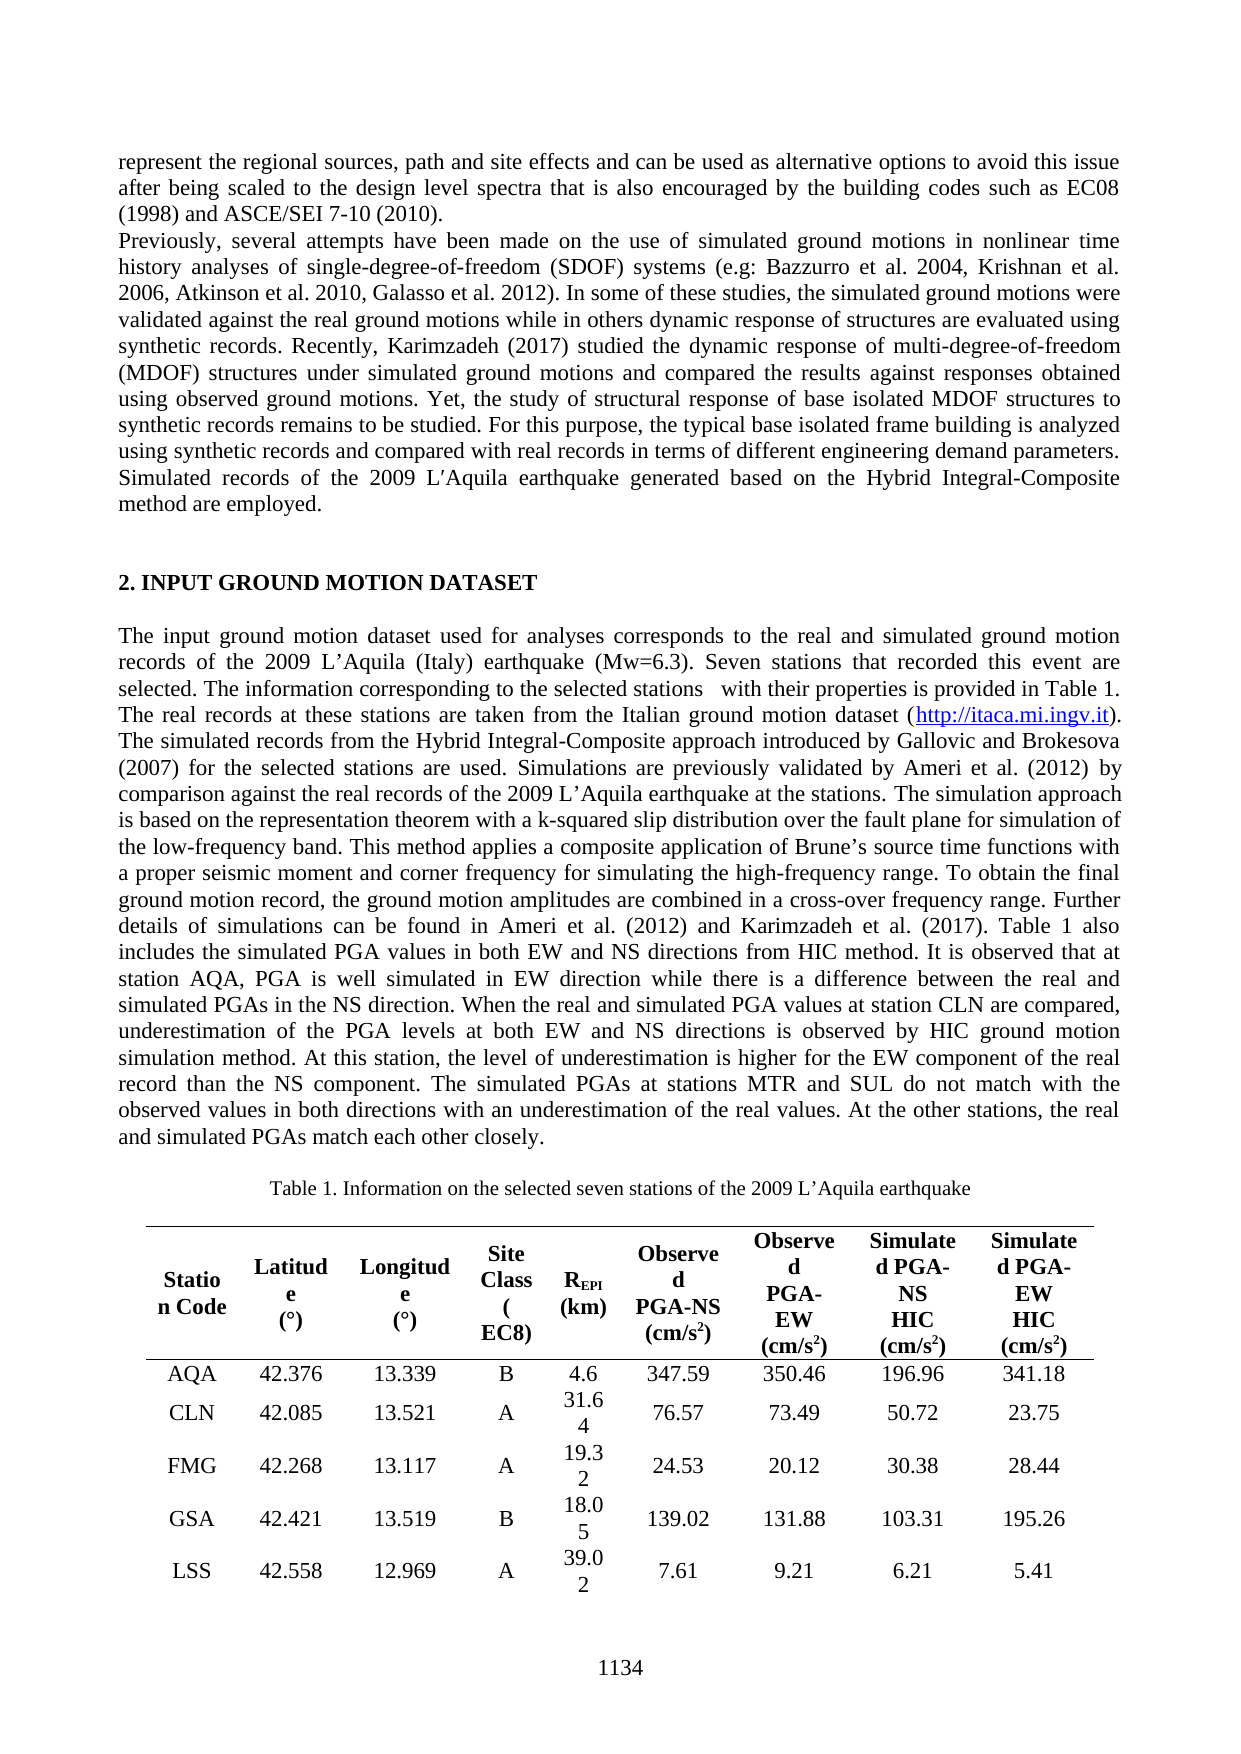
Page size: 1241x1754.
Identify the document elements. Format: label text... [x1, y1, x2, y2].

table_cell 73.49 [736, 1386, 852, 1439]
table_cell 103.31 [852, 1492, 973, 1544]
table_cell 42.085 [238, 1386, 344, 1439]
table_cell 13.519 [344, 1492, 466, 1544]
table_cell 20.12 [736, 1439, 852, 1492]
table_cell 13.521 [344, 1386, 466, 1439]
table_cell 31.64 [546, 1386, 620, 1439]
table_cell 350.46 [736, 1360, 852, 1386]
table_header Longitude (°) [344, 1227, 466, 1359]
table_cell AQA [146, 1360, 238, 1386]
table_cell 5.41 [973, 1544, 1094, 1597]
table_header Site Class (EC8) [466, 1227, 546, 1359]
table_cell B [466, 1360, 546, 1386]
table_cell A [466, 1439, 546, 1492]
table_header Station Code [146, 1227, 238, 1359]
table_cell 23.75 [973, 1386, 1094, 1439]
table_cell 18.05 [546, 1492, 620, 1544]
table_header Simulated PGA-NS HIC (cm/s2) [852, 1227, 973, 1359]
table_cell 7.61 [620, 1544, 736, 1597]
table_cell 12.969 [344, 1544, 466, 1597]
table_cell LSS [146, 1544, 238, 1597]
table_header Simulated PGA-EW HIC (cm/s2) [973, 1227, 1094, 1359]
table_header Observed PGA-NS (cm/s2) [620, 1227, 736, 1359]
table_cell GSA [146, 1492, 238, 1544]
table_cell CLN [146, 1386, 238, 1439]
table_cell A [466, 1386, 546, 1439]
table_cell B [466, 1492, 546, 1544]
table_cell 196.96 [852, 1360, 973, 1386]
table_cell 139.02 [620, 1492, 736, 1544]
table_header REPI (km) [546, 1227, 620, 1359]
table_cell 50.72 [852, 1386, 973, 1439]
table_cell 76.57 [620, 1386, 736, 1439]
text 2. Input Ground Motion Dataset [118, 569, 1122, 596]
table_cell 42.558 [238, 1544, 344, 1597]
table_cell 341.18 [973, 1360, 1094, 1386]
table_header Latitude (°) [238, 1227, 344, 1359]
table_cell 6.21 [852, 1544, 973, 1597]
table_cell 195.26 [973, 1492, 1094, 1544]
table_cell 13.339 [344, 1360, 466, 1386]
table_cell 42.268 [238, 1439, 344, 1492]
table_cell 4.6 [546, 1360, 620, 1386]
table_cell 39.02 [546, 1544, 620, 1597]
text The input ground motion dataset used for analyses corresponds to the real and simulated ground motion records of the 2009 L’Aquila (Italy) earthquake (Mw=6.3). Seven stations that recorded this event are selected. The information corresponding to the selected stations with their properties is provided in Table 1. The real records at these stations are taken from the Italian ground motion dataset (http://itaca.mi.ingv.it). The simulated records from the Hybrid Integral-Composite approach introduced by Gallovic and Brokesova (2007) for the selected stations are used. Simulations are previously validated by Ameri et al. (2012) by comparison against the real records of the 2009 L’Aquila earthquake at the stations. The simulation approach is based on the representation theorem with a k-squared slip distribution over the fault plane for simulation of the low-frequency band. This method applies a composite application of Brune’s source time functions with a proper seismic moment and corner frequency for simulating the high-frequency range. To obtain the final ground motion record, the ground motion amplitudes are combined in a cross-over frequency range. Further details of simulations can be found in Ameri et al. (2012) and Karimzadeh et al. (2017). Table 1 also includes the simulated PGA values in both EW and NS directions from HIC method. It is observed that at station AQA, PGA is well simulated in EW direction while there is a difference between the real and simulated PGAs in the NS direction. When the real and simulated PGA values at station CLN are compared, underestimation of the PGA levels at both EW and NS directions is observed by HIC ground motion simulation method. At this station, the level of underestimation is higher for the EW component of the real record than the NS component. The simulated PGAs at stations MTR and SUL do not match with the observed values in both directions with an underestimation of the real values. At the other stations, the real and simulated PGAs match each other closely. [118, 622, 1122, 1149]
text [118, 148, 1122, 227]
table_cell 24.53 [620, 1439, 736, 1492]
table_cell 131.88 [736, 1492, 852, 1544]
table_cell 28.44 [973, 1439, 1094, 1492]
text Table 1. Information on the selected seven stations of the 2009 L’Aquila earthquake [118, 1176, 1122, 1199]
table_cell A [466, 1544, 546, 1597]
table_cell 347.59 [620, 1360, 736, 1386]
table_cell 13.117 [344, 1439, 466, 1492]
text Previously, several attempts have been made on the use of simulated ground motions in nonlinear time history analyses of single-degree-of-freedom (SDOF) systems (e.g: Bazzurro et al. 2004, Krishnan et al. 2006, Atkinson et al. 2010, Galasso et al. 2012). In some of these studies, the simulated ground motions were validated against the real ground motions while in others dynamic response of structures are evaluated using synthetic records. Recently, Karimzadeh (2017) studied the dynamic response of multi-degree-of-freedom (MDOF) structures under simulated ground motions and compared the results against responses obtained using observed ground motions. Yet, the study of structural response of base isolated MDOF structures to synthetic records remains to be studied. For this purpose, the typical base isolated frame building is analyzed using synthetic records and compared with real records in terms of different engineering demand parameters. Simulated records of the 2009 L′Aquila earthquake generated based on the Hybrid Integral-Composite method are employed. [118, 227, 1122, 517]
table_cell 42.376 [238, 1360, 344, 1386]
table_cell 9.21 [736, 1544, 852, 1597]
table_cell 19.32 [546, 1439, 620, 1492]
table_cell 42.421 [238, 1492, 344, 1544]
table_cell 30.38 [852, 1439, 973, 1492]
table_cell FMG [146, 1439, 238, 1492]
table_header Observed PGA-EW (cm/s2) [736, 1227, 852, 1359]
